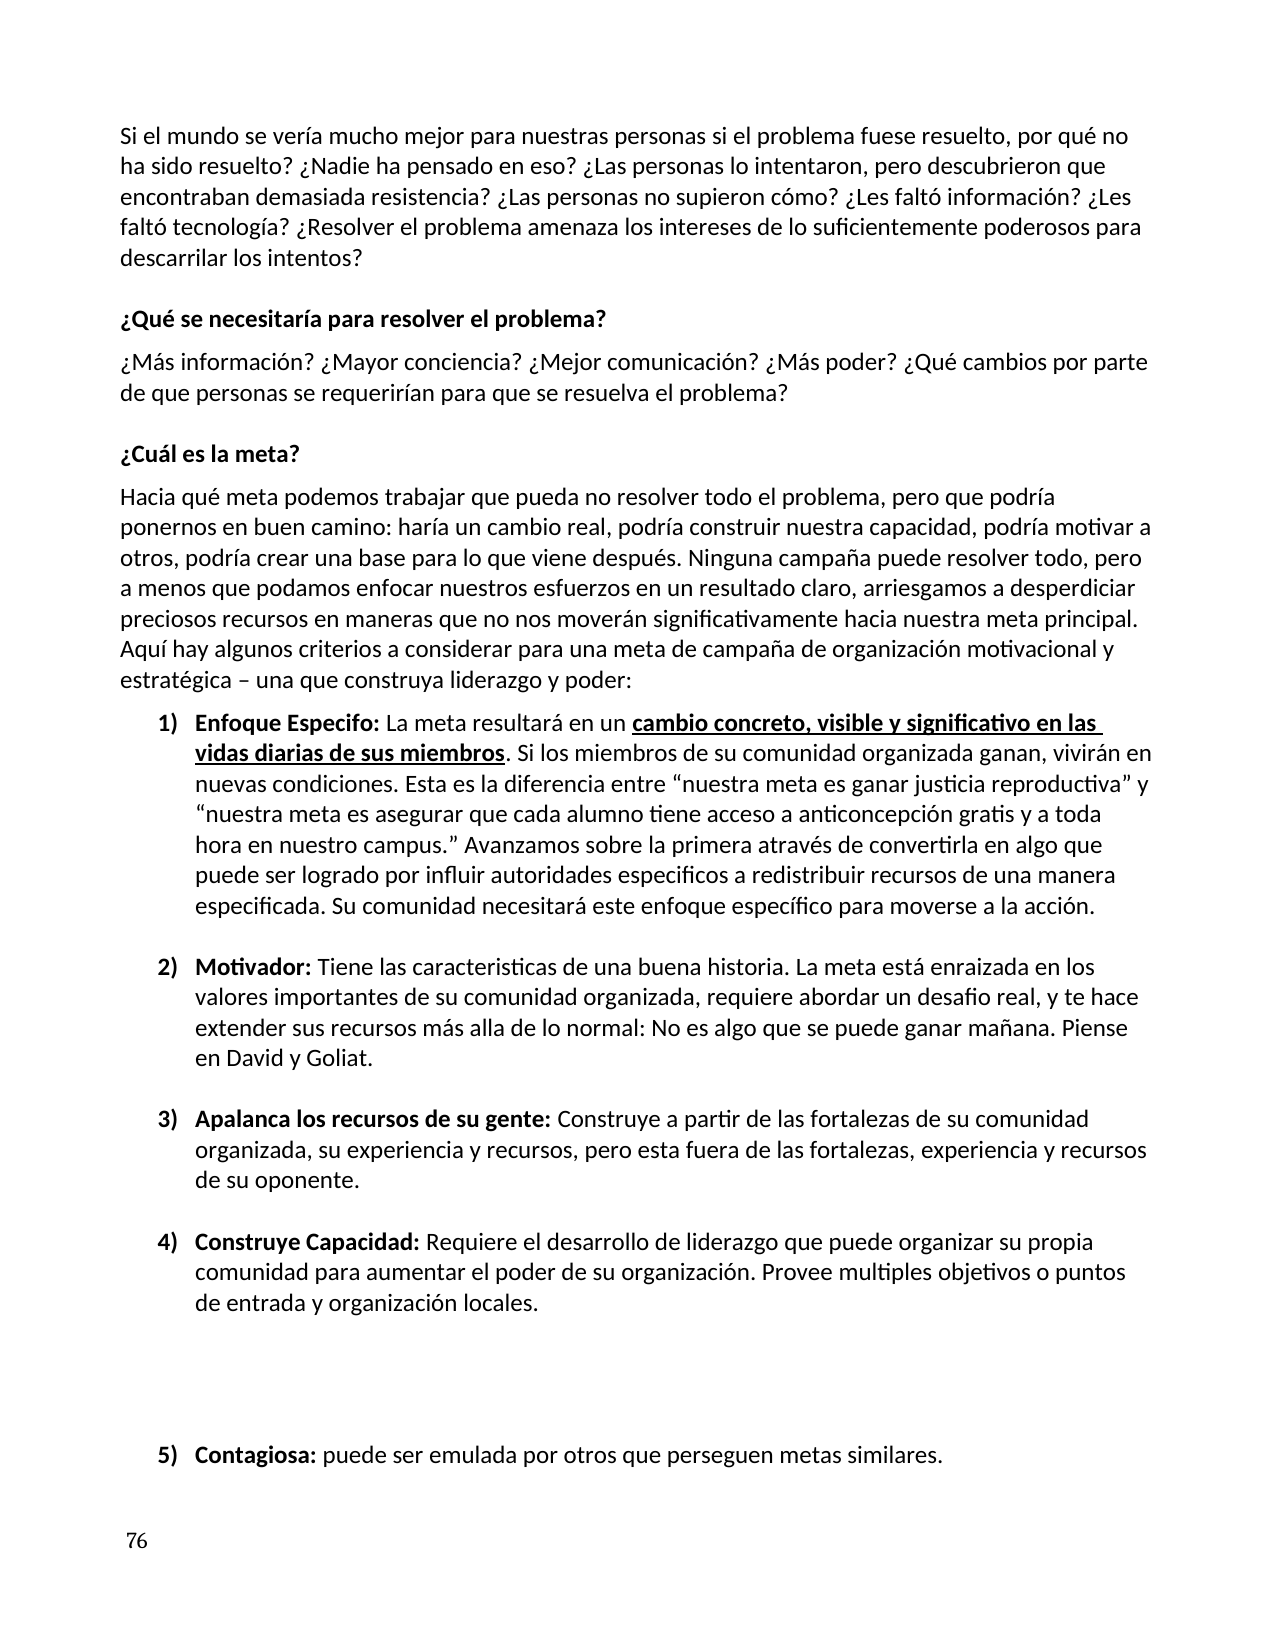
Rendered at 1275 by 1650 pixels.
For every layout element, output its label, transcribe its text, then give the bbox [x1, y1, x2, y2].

text Hacia qué meta podemos trabajar que pueda no resolver todo el problema, pero que podría ponernos en buen camino: haría un cambio real, podría construir nuestra capacidad, podría motivar a otros, podría crear una base para lo que viene después. Ninguna campaña puede resolver todo, pero a menos que podamos enfocar nuestros esfuerzos en un resultado claro, arriesgamos a desperdiciar preciosos recursos en maneras que no nos moverán significativamente hacia nuestra meta principal. Aquí hay algunos criterios a considerar para una meta de campaña de organización motivacional y estratégica – una que construya liderazgo y poder: [120, 481, 1155, 694]
list Motivador: Tiene las caracteristicas de una buena historia. La meta está enraizada en los valores importantes de su comunidad organizada, requiere abordar un desafio real, y te hace extender sus recursos más alla de lo normal: No es algo que se puede ganar mañana. Piense en David y Goliat. [157, 951, 1155, 1073]
text ¿Cuál es la meta? [120, 438, 1155, 468]
list Contagiosa: puede ser emulada por otros que perseguen metas similares. [157, 1439, 1155, 1500]
text ¿Más información? ¿Mayor conciencia? ¿Mejor comunicación? ¿Más poder? ¿Qué cambios por parte de que personas se requerirían para que se resuelva el problema? [120, 346, 1155, 407]
list Apalanca los recursos de su gente: Construye a partir de las fortalezas de su comunidad organizada, su experiencia y recursos, pero esta fuera de las fortalezas, experiencia y recursos de su oponente. [157, 1104, 1155, 1195]
list Enfoque Especifo: La meta resultará en un cambio concreto, visible y significativo en las vidas diarias de sus miembros. Si los miembros de su comunidad organizada ganan, vivirán en nuevas condiciones. Esta es la diferencia entre “nuestra meta es ganar justicia reproductiva” y “nuestra meta es asegurar que cada alumno tiene acceso a anticoncepción gratis y a toda hora en nuestro campus.” Avanzamos sobre la primera através de convertirla en algo que puede ser logrado por influir autoridades especificos a redistribuir recursos de una manera especificada. Su comunidad necesitará este enfoque específico para moverse a la acción. [157, 707, 1155, 921]
text ¿Qué se necesitaría para resolver el problema? [120, 303, 1155, 334]
list Construye Capacidad: Requiere el desarrollo de liderazgo que puede organizar su propia comunidad para aumentar el poder de su organización. Provee multiples objetivos o puntos de entrada y organización locales. [157, 1226, 1155, 1409]
text Si el mundo se vería mucho mejor para nuestras personas si el problema fuese resuelto, por qué no ha sido resuelto? ¿Nadie ha pensado en eso? ¿Las personas lo intentaron, pero descubrieron que encontraban demasiada resistencia? ¿Las personas no supieron cómo? ¿Les faltó información? ¿Les faltó tecnología? ¿Resolver el problema amenaza los intereses de lo suficientemente poderosos para descarrilar los intentos? [120, 120, 1155, 273]
